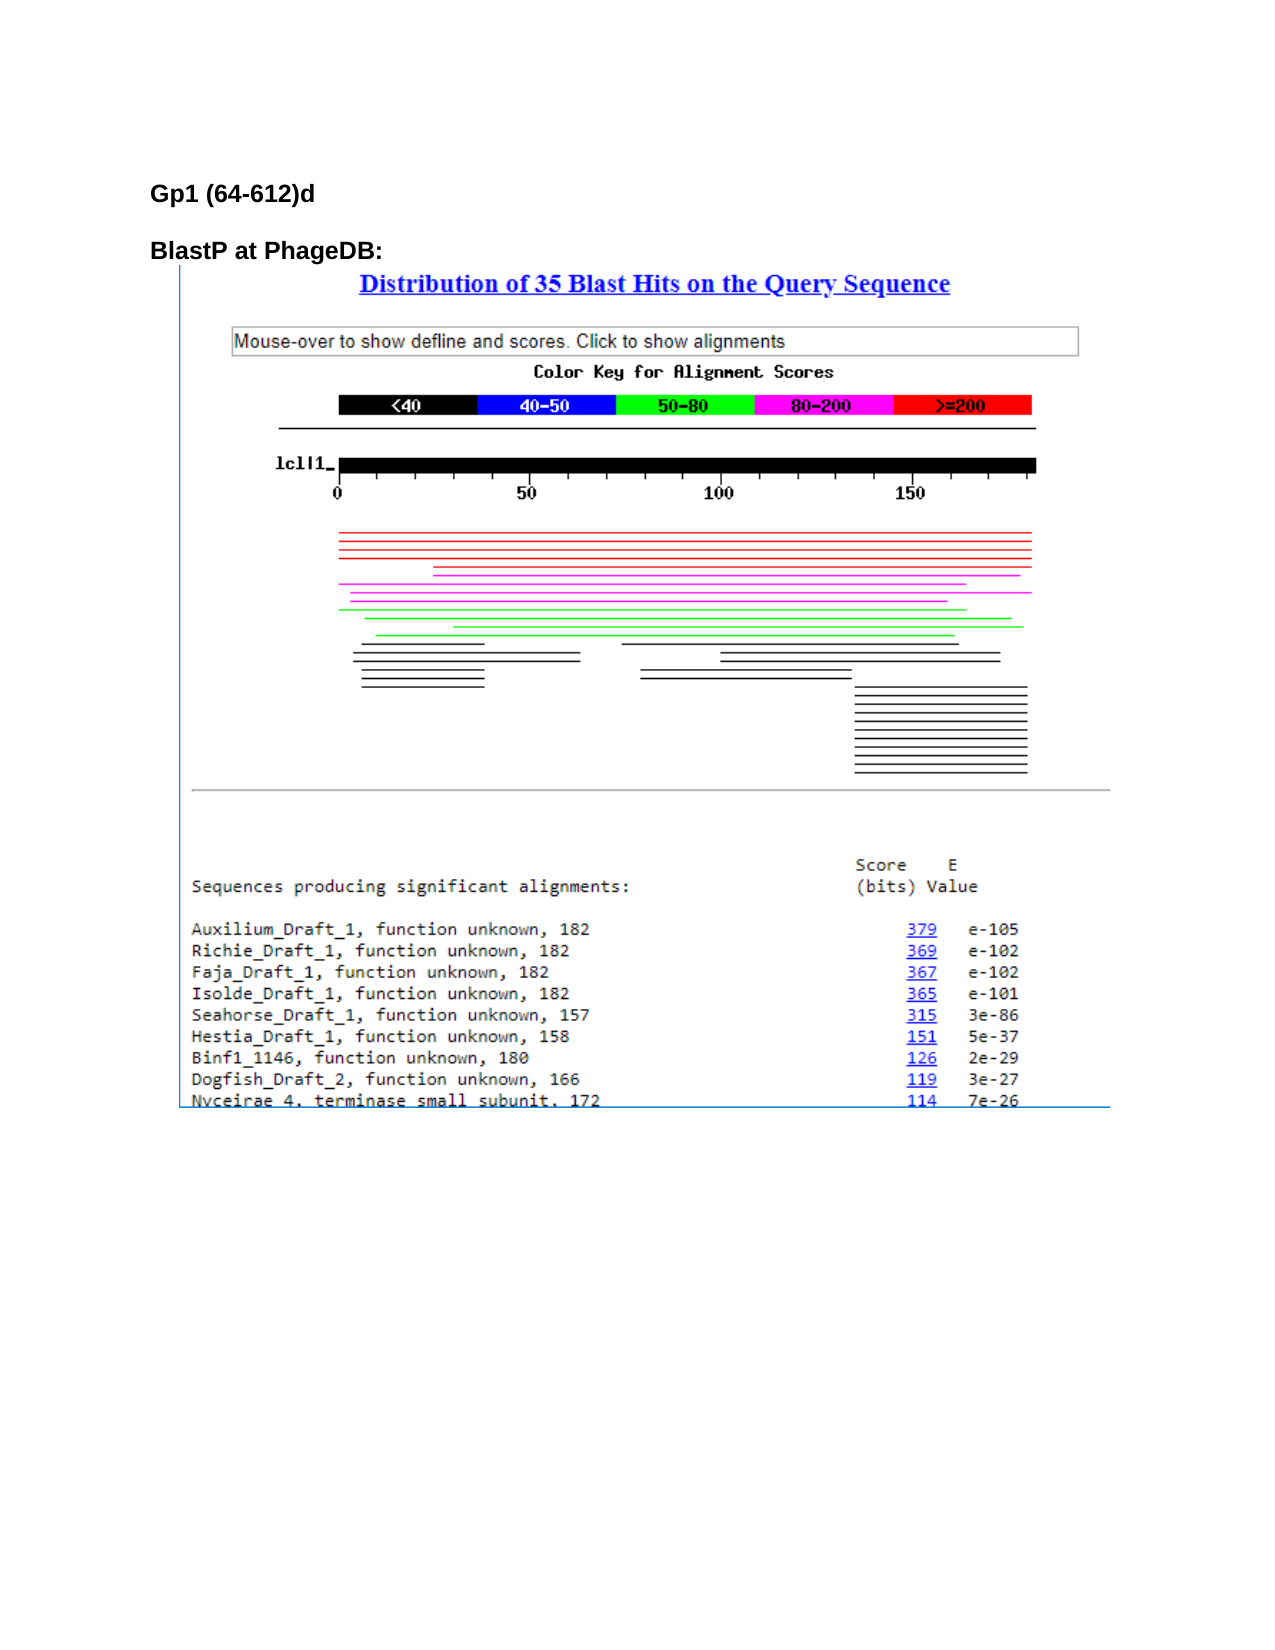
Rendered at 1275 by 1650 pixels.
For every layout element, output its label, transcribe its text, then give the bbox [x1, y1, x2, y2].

text BlastP at PhageDB: [150, 236, 1125, 265]
text Gp1 (64-612)d [150, 179, 1125, 207]
picture [179, 265, 1111, 1108]
